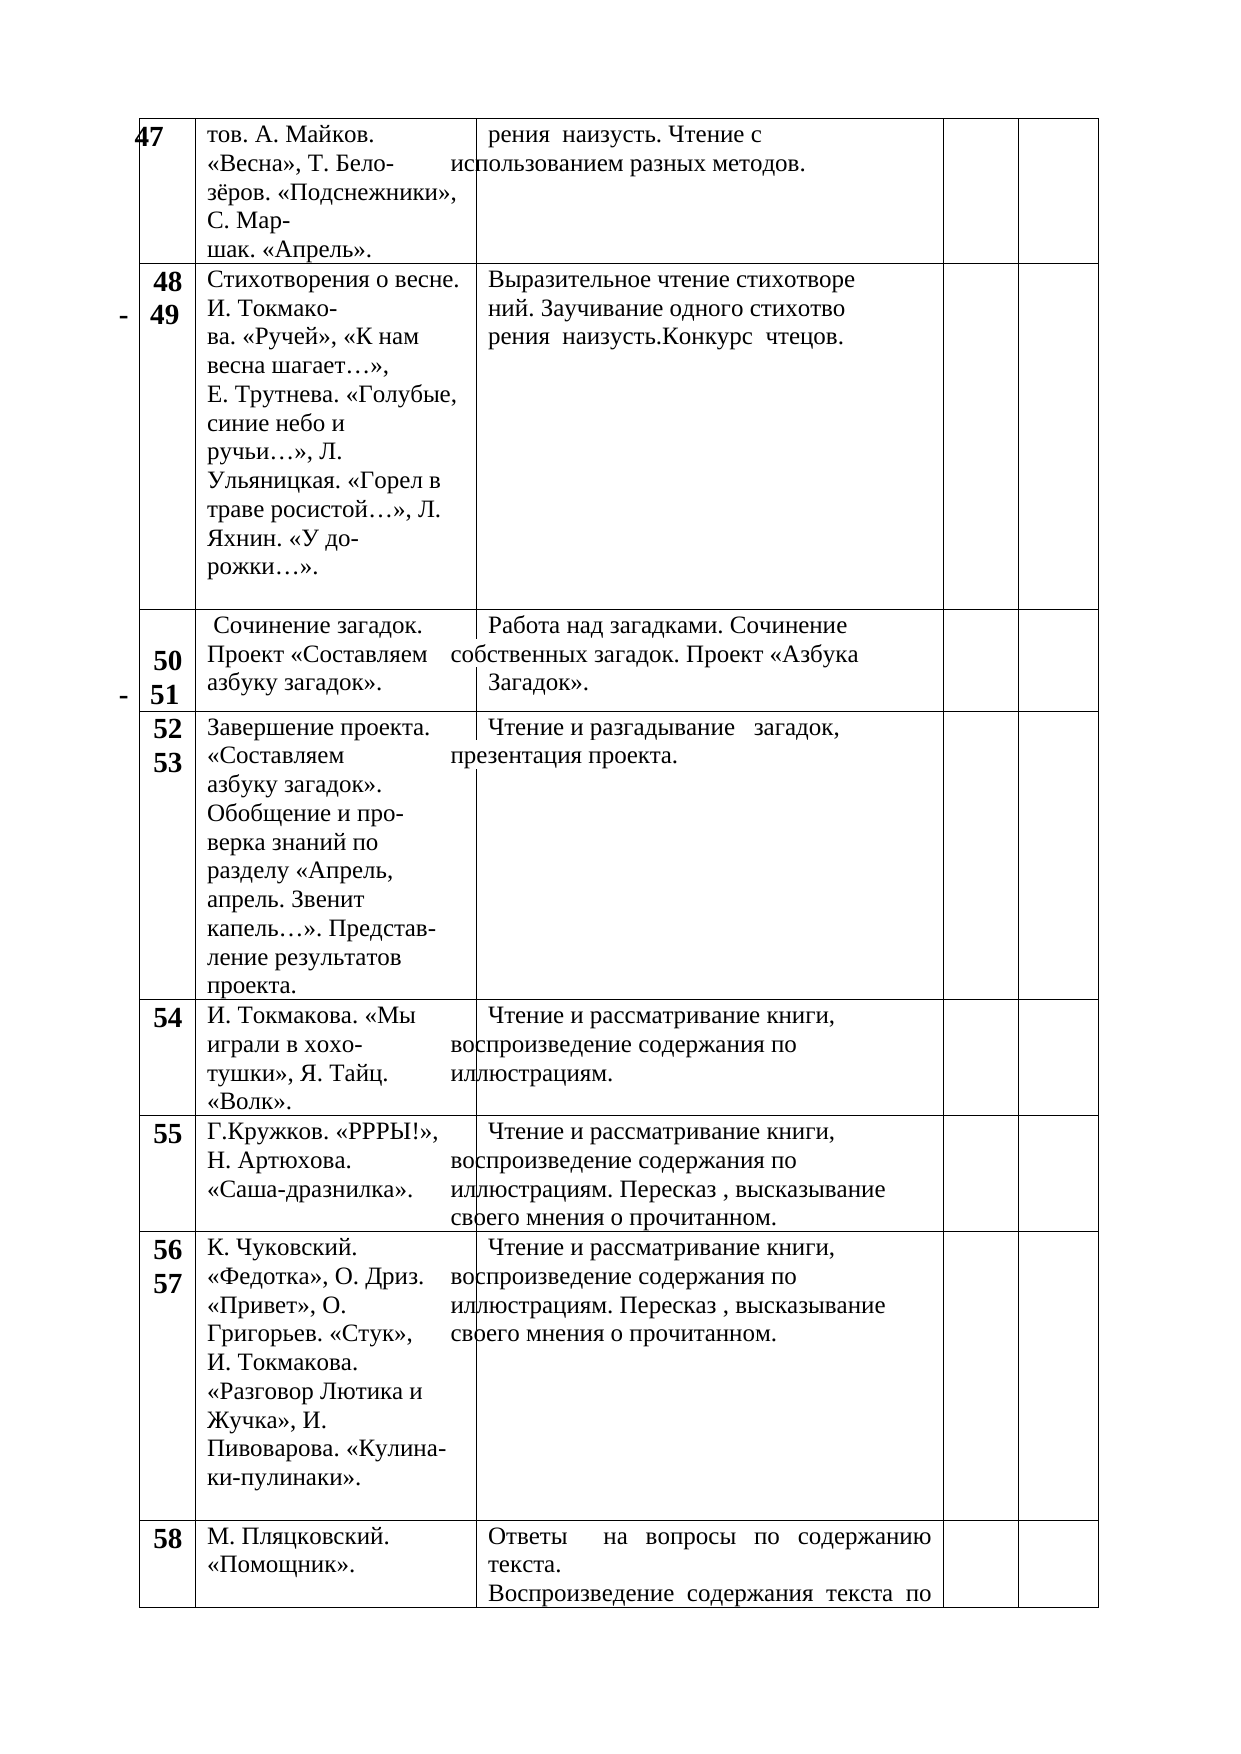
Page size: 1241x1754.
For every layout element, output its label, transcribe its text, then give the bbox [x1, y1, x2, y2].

table_cell 50- 51 [140, 610, 195, 711]
table_cell [1019, 119, 1098, 263]
table_cell [1019, 1232, 1098, 1520]
table_cell [1019, 1521, 1098, 1607]
table_cell К. Чуковский. «Федотка», О. Дриз. «Привет», О. Григорьев. «Стук», И. Токмакова. «Разговор Лютика и Жучка», И. Пивоварова. «Кулина- ки-пулинаки». [196, 1232, 476, 1520]
table_cell [944, 1000, 1018, 1115]
table_cell [944, 1232, 1018, 1520]
table_cell Чтение и рассматривание книги, воспроизведение содержания по иллюстрациям. [477, 1000, 943, 1115]
table_cell [944, 1116, 1018, 1231]
table_cell 55 [140, 1116, 195, 1231]
table_cell Завершение проекта. «Составляем азбуку загадок». Обобщение и про- верка знаний по разделу «Апрель, апрель. Звенит капель…». Представ- ление результатов проекта. [196, 712, 476, 999]
table_cell Выразительное чтение стихотворе ний. Заучивание одного стихотво рения наизусть.Конкурс чтецов. [477, 264, 943, 609]
table_cell [944, 712, 1018, 999]
table_cell 58 [140, 1521, 195, 1607]
table_cell Стихотворения о весне. И. Токмако- ва. «Ручей», «К нам весна шагает…», Е. Трутнева. «Голубые, синие небо и ручьи…», Л. Ульяницкая. «Горел в траве росистой…», Л. Яхнин. «У до- рожки…». [196, 264, 476, 609]
table_cell Г.Кружков. «РРРЫ!», Н. Артюхова. «Саша-дразнилка». [196, 1116, 476, 1231]
table_cell [1019, 1116, 1098, 1231]
table_cell 52 53 [140, 712, 195, 999]
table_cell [196, 119, 476, 263]
table_cell Работа над загадками. Сочинение собственных загадок. Проект «Азбука Загадок». [477, 610, 943, 711]
table_cell Чтение и рассматривание книги, воспроизведение содержания по иллюстрациям. Пересказ , высказывание своего мнения о прочитанном. [477, 1232, 943, 1520]
table_cell Сочинение загадок. Проект «Составляем азбуку загадок». [196, 610, 476, 711]
table_cell 54 [140, 1000, 195, 1115]
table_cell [477, 119, 943, 263]
table_cell Чтение и разгадывание загадок, презентация проекта. [477, 712, 943, 999]
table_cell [477, 1521, 943, 1607]
table_cell 45-46-47 [140, 119, 195, 263]
table_cell [1019, 264, 1098, 609]
table_cell [944, 610, 1018, 711]
table_cell [944, 1521, 1018, 1607]
table_cell [1019, 1000, 1098, 1115]
table_cell 56 57 [140, 1232, 195, 1520]
table_cell [944, 264, 1018, 609]
table_cell [1019, 610, 1098, 711]
table_cell [944, 119, 1018, 263]
table_cell [1019, 712, 1098, 999]
table_cell 48- 49 [140, 264, 195, 609]
table_cell И. Токмакова. «Мы играли в хохо- тушки», Я. Тайц. «Волк». [196, 1000, 476, 1115]
table_cell Чтение и рассматривание книги, воспроизведение содержания по иллюстрациям. Пересказ , высказывание своего мнения о прочитанном. [477, 1116, 943, 1231]
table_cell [196, 1521, 476, 1607]
